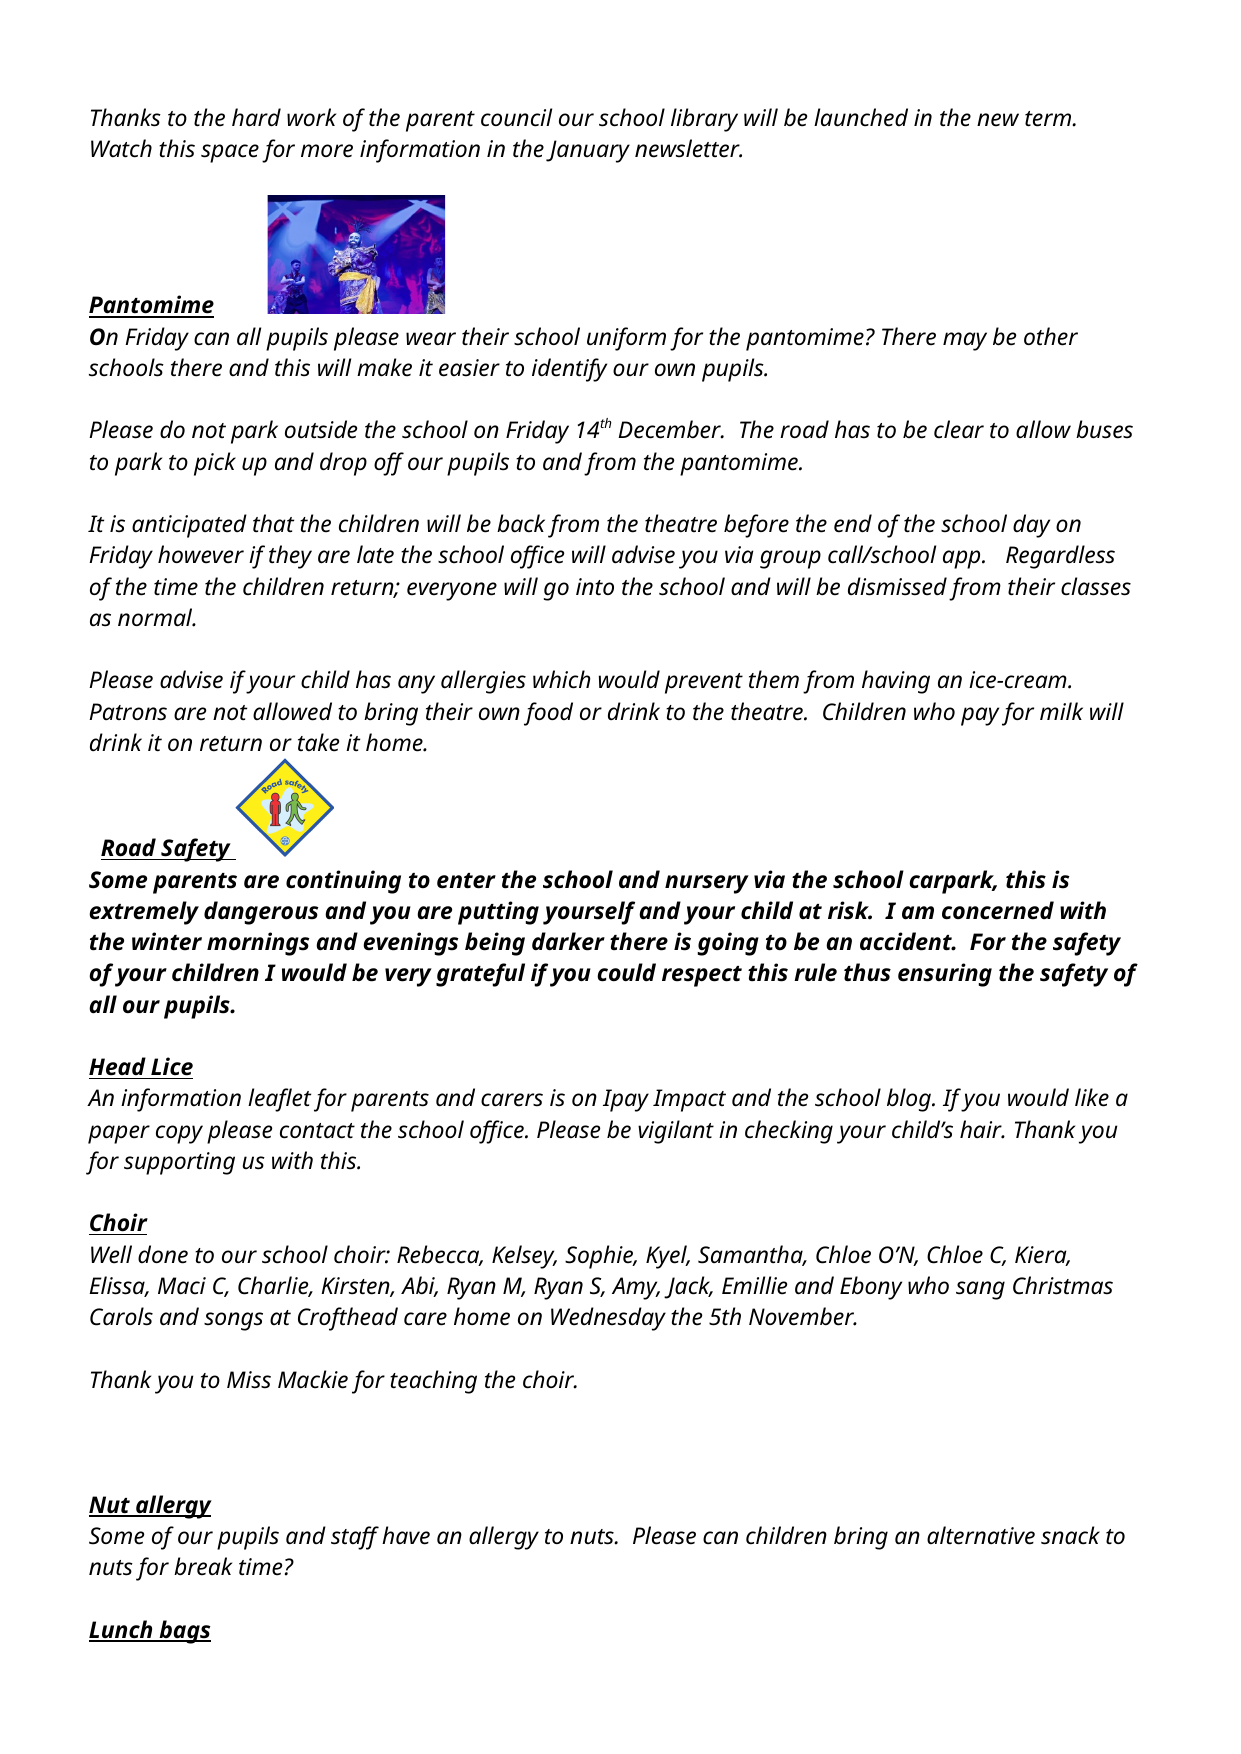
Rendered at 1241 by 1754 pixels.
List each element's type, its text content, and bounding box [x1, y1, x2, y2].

text Nut allergy [89, 1488, 1137, 1520]
picture [235, 758, 334, 857]
text Some parents are continuing to enter the school and nursery via the school carpark, this is extremely dangerous and you are putting yourself and your child at risk. I am concerned with the winter mornings and evenings being darker there is going to be an accident. For the safety of your children I would be very grateful if you could respect this rule thus ensuring the safety of all our pupils. [89, 863, 1137, 1020]
text Thank you to Miss Mackie for teaching the choir. [89, 1363, 1137, 1395]
text Lunch bags [89, 1613, 1137, 1645]
text Thanks to the hard work of the parent council our school library will be launched in the new term. Watch this space for more information in the January newsletter. [89, 102, 1137, 164]
text Well done to our school choir: Rebecca, Kelsey, Sophie, Kyel, Samantha, Chloe O’N, Chloe C, Kiera, Elissa, Maci C, Charlie, Kirsten, Abi, Ryan M, Ryan S, Amy, Jack, Emillie and Ebony who sang Christmas Carols and songs at Crofthead care home on Wednesday the 5th November. [89, 1238, 1137, 1332]
text Head Lice [89, 1051, 1137, 1082]
text Pantomime [89, 196, 1137, 321]
text Some of our pupils and staff have an allergy to nuts. Please can children bring an alternative snack to nuts for break time? [89, 1520, 1137, 1582]
text An information leaflet for parents and carers is on Ipay Impact and the school blog. If you would like a paper copy please contact the school office. Please be vigilant in checking your child’s hair. Thank you for supporting us with this. [89, 1082, 1137, 1176]
text It is anticipated that the children will be back from the theatre before the end of the school day on Friday however if they are late the school office will advise you via group call/school app. Regardless of the time the children return; everyone will go into the school and will be dismissed from their classes as normal. [89, 508, 1137, 633]
text On Friday can all pupils please wear their school uniform for the pantomime? There may be other schools there and this will make it easier to identify our own pupils. [89, 321, 1137, 383]
text Road Safety [89, 758, 1137, 863]
text Please do not park outside the school on Friday 14th December. The road has to be clear to allow buses to park to pick up and drop off our pupils to and from the pantomime. [89, 414, 1137, 477]
text Choir [89, 1207, 1137, 1238]
picture [267, 195, 445, 314]
text Please advise if your child has any allergies which would prevent them from having an ice-cream. Patrons are not allowed to bring their own food or drink to the theatre. Children who pay for milk will drink it on return or take it home. [89, 664, 1137, 758]
